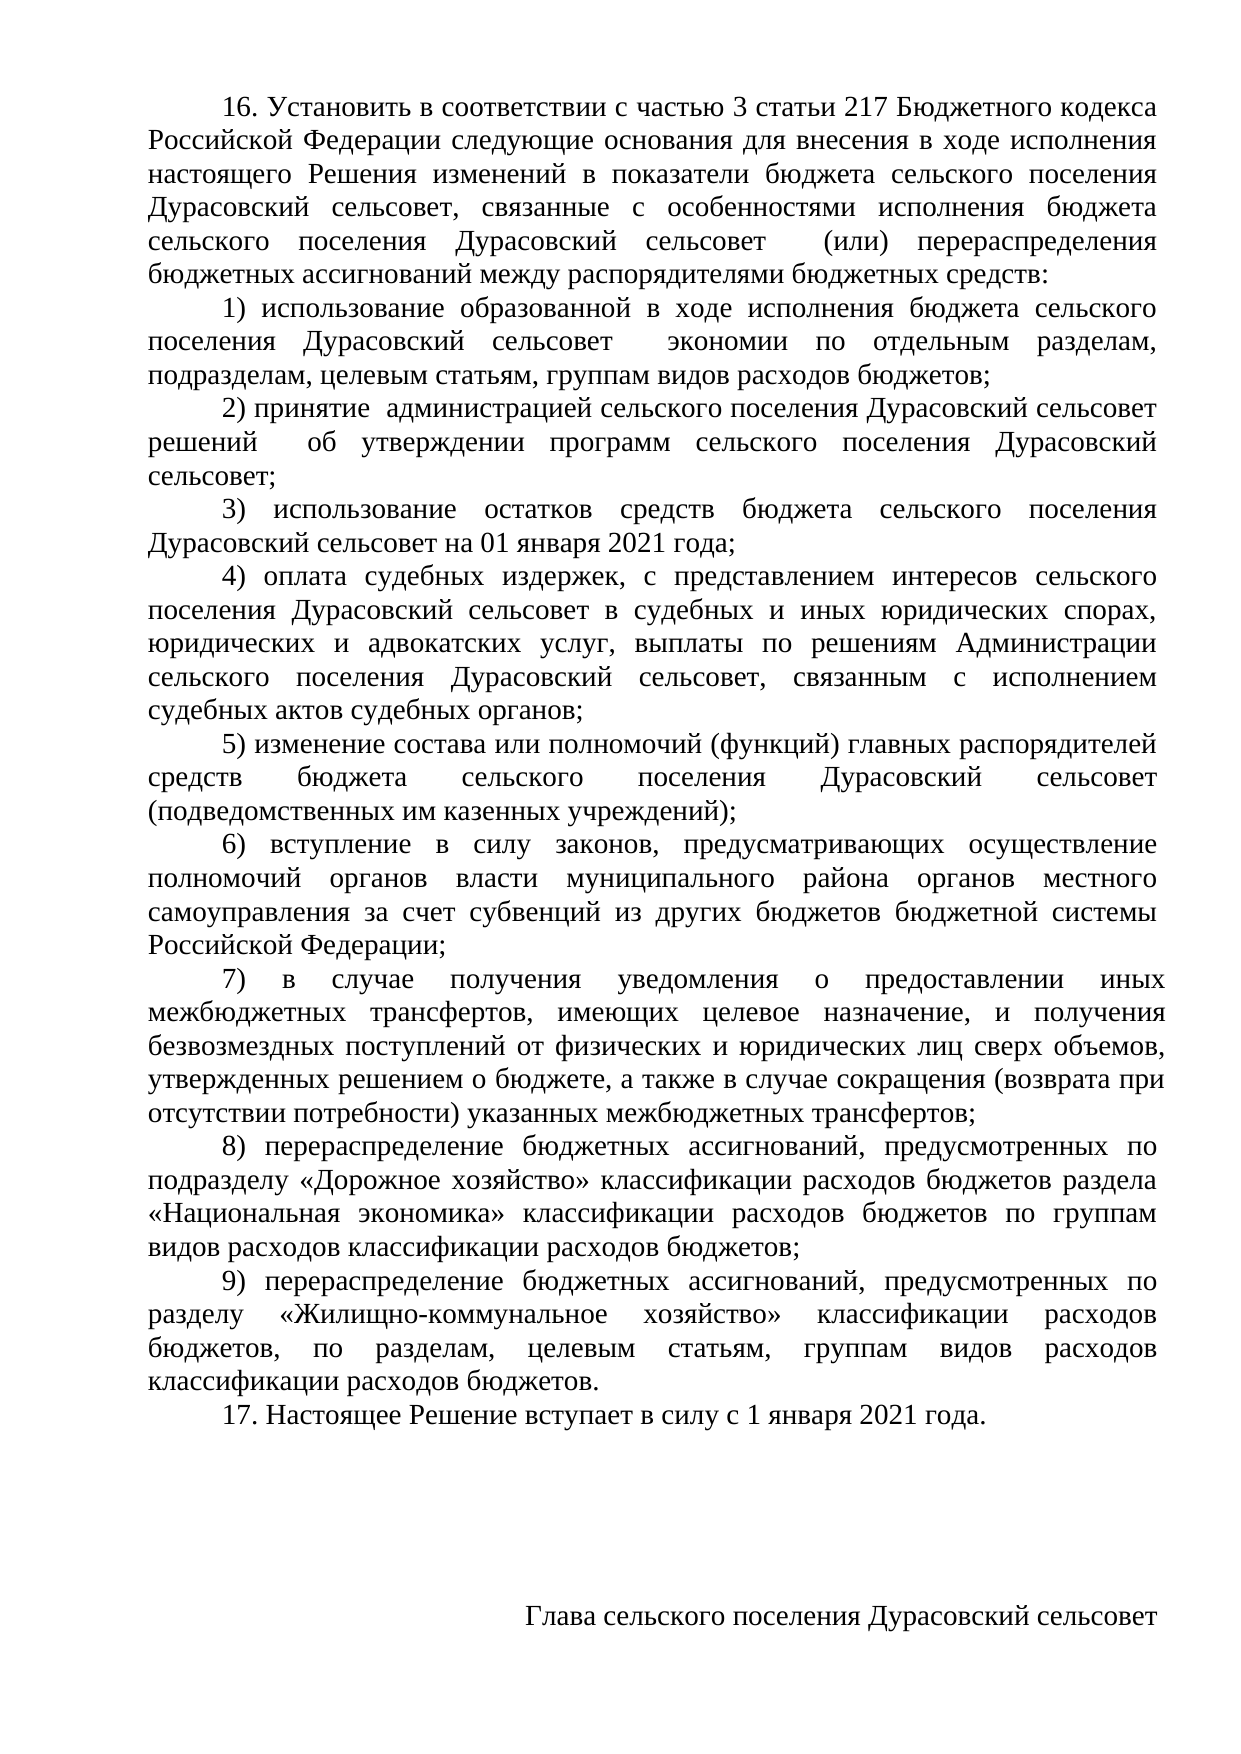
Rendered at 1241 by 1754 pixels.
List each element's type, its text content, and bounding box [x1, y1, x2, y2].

text 1) использование образованной в ходе исполнения бюджета сельского поселения Дурасовский сельсовет экономии по отдельным разделам, подразделам, целевым статьям, группам видов расходов бюджетов; [148, 290, 1158, 391]
text 3) использование остатков средств бюджета сельского поселения Дурасовский сельсовет на 01 января 2021 года; [148, 491, 1158, 558]
text 7) в случае получения уведомления о предоставлении иных межбюджетных трансфертов, имеющих целевое назначение, и получения безвозмездных поступлений от физических и юридических лиц сверх объемов, утвержденных решением о бюджете, а также в случае сокращения (возврата при отсутствии потребности) указанных межбюджетных трансфертов; [148, 961, 1167, 1128]
text 8) перераспределение бюджетных ассигнований, предусмотренных по подразделу «Дорожное хозяйство» классификации расходов бюджетов раздела «Национальная экономика» классификации расходов бюджетов по группам видов расходов классификации расходов бюджетов; [148, 1128, 1158, 1263]
text 16. Установить в соответствии с частью 3 статьи 217 Бюджетного кодекса Российской Федерации следующие основания для внесения в ходе исполнения настоящего Решения изменений в показатели бюджета сельского поселения Дурасовский сельсовет, связанные с особенностями исполнения бюджета сельского поселения Дурасовский сельсовет (или) перераспределения бюджетных ассигнований между распорядителями бюджетных средств: [148, 89, 1158, 290]
text Глава сельского поселения Дурасовский сельсовет [148, 1598, 1158, 1632]
text 9) перераспределение бюджетных ассигнований, предусмотренных по разделу «Жилищно-коммунальное хозяйство» классификации расходов бюджетов, по разделам, целевым статьям, группам видов расходов классификации расходов бюджетов. [148, 1263, 1158, 1397]
text 5) изменение состава или полномочий (функций) главных распорядителей средств бюджета сельского поселения Дурасовский сельсовет (подведомственных им казенных учреждений); [148, 726, 1158, 827]
text 17. Настоящее Решение вступает в силу с 1 января 2021 года. [148, 1397, 1158, 1430]
text 4) оплата судебных издержек, с представлением интересов сельского поселения Дурасовский сельсовет в судебных и иных юридических спорах, юридических и адвокатских услуг, выплаты по решениям Администрации сельского поселения Дурасовский сельсовет, связанным с исполнением судебных актов судебных органов; [148, 558, 1158, 726]
text 6) вступление в силу законов, предусматривающих осуществление полномочий органов власти муниципального района органов местного самоуправления за счет субвенций из других бюджетов бюджетной системы Российской Федерации; [148, 827, 1158, 961]
text 2) принятие администрацией сельского поселения Дурасовский сельсовет решений об утверждении программ сельского поселения Дурасовский сельсовет; [148, 391, 1158, 491]
